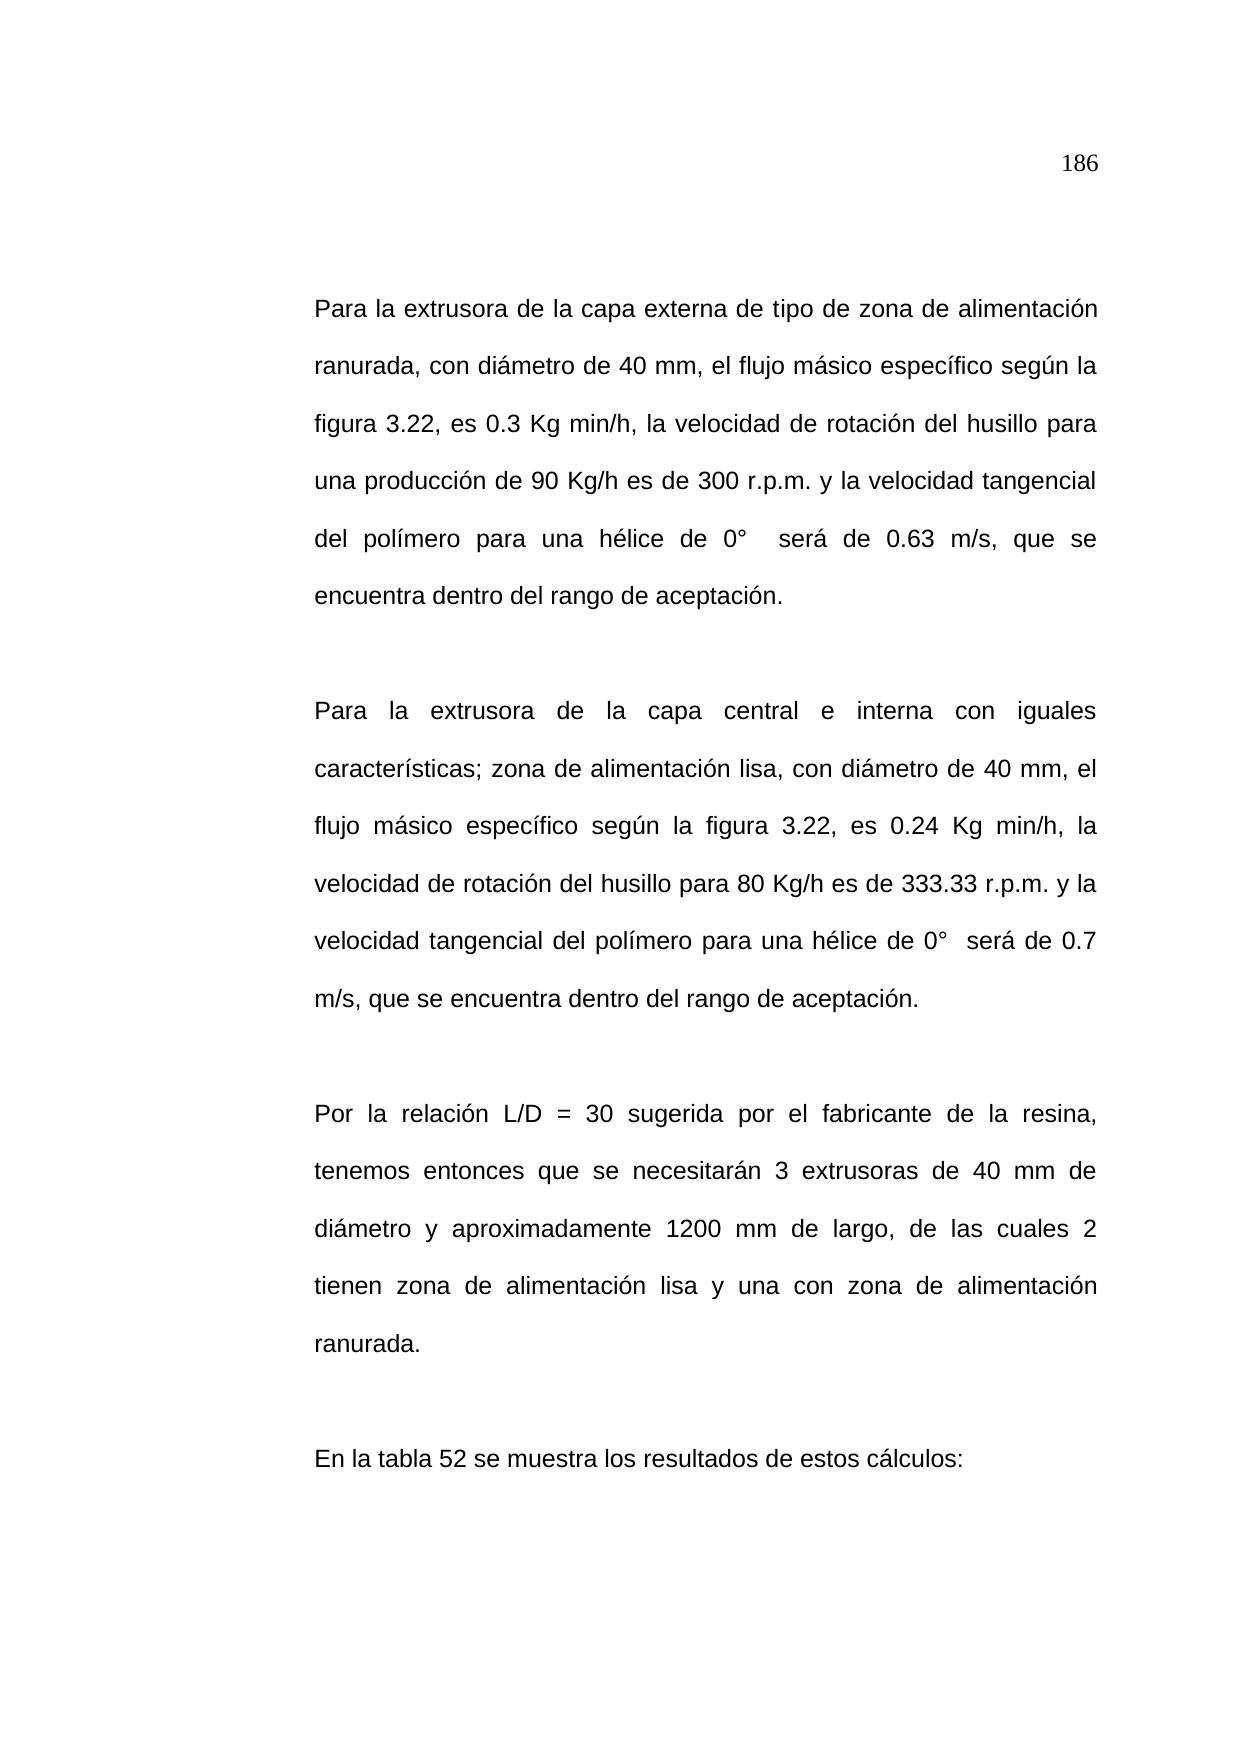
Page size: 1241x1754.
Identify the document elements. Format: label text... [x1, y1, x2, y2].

text En la tabla 52 se muestra los resultados de estos cálculos: [314, 1444, 1098, 1472]
text Por la relación L/D = 30 sugerida por el fabricante de la resina, tenemos entonces que se necesitarán 3 extrusoras de de diámetro y aproximadamente de largo, de las cuales 2 tienen zona de alimentación lisa y una con zona de alimentación ranurada. [314, 1099, 1098, 1357]
text Para la extrusora de la capa externa de tipo de zona de alimentación ranurada, con diámetro de , el flujo másico específico según la figura 3.22, es min/h, la velocidad de rotación del husillo para una producción de 90 Kg/h es de 300 r.p.m. y la velocidad tangencial del polímero para una hélice de 0° será de 0.63 m/s, que se encuentra dentro del rango de aceptación. [314, 294, 1098, 610]
text Para la extrusora de la capa central e interna con iguales características; zona de alimentación lisa, con diámetro de , el flujo másico específico según la figura 3.22, es min/h, la velocidad de rotación del husillo para 80 Kg/h es de 333.33 r.p.m. y la velocidad tangencial del polímero para una hélice de 0° será de 0.7 m/s, que se encuentra dentro del rango de aceptación. [314, 696, 1098, 1012]
